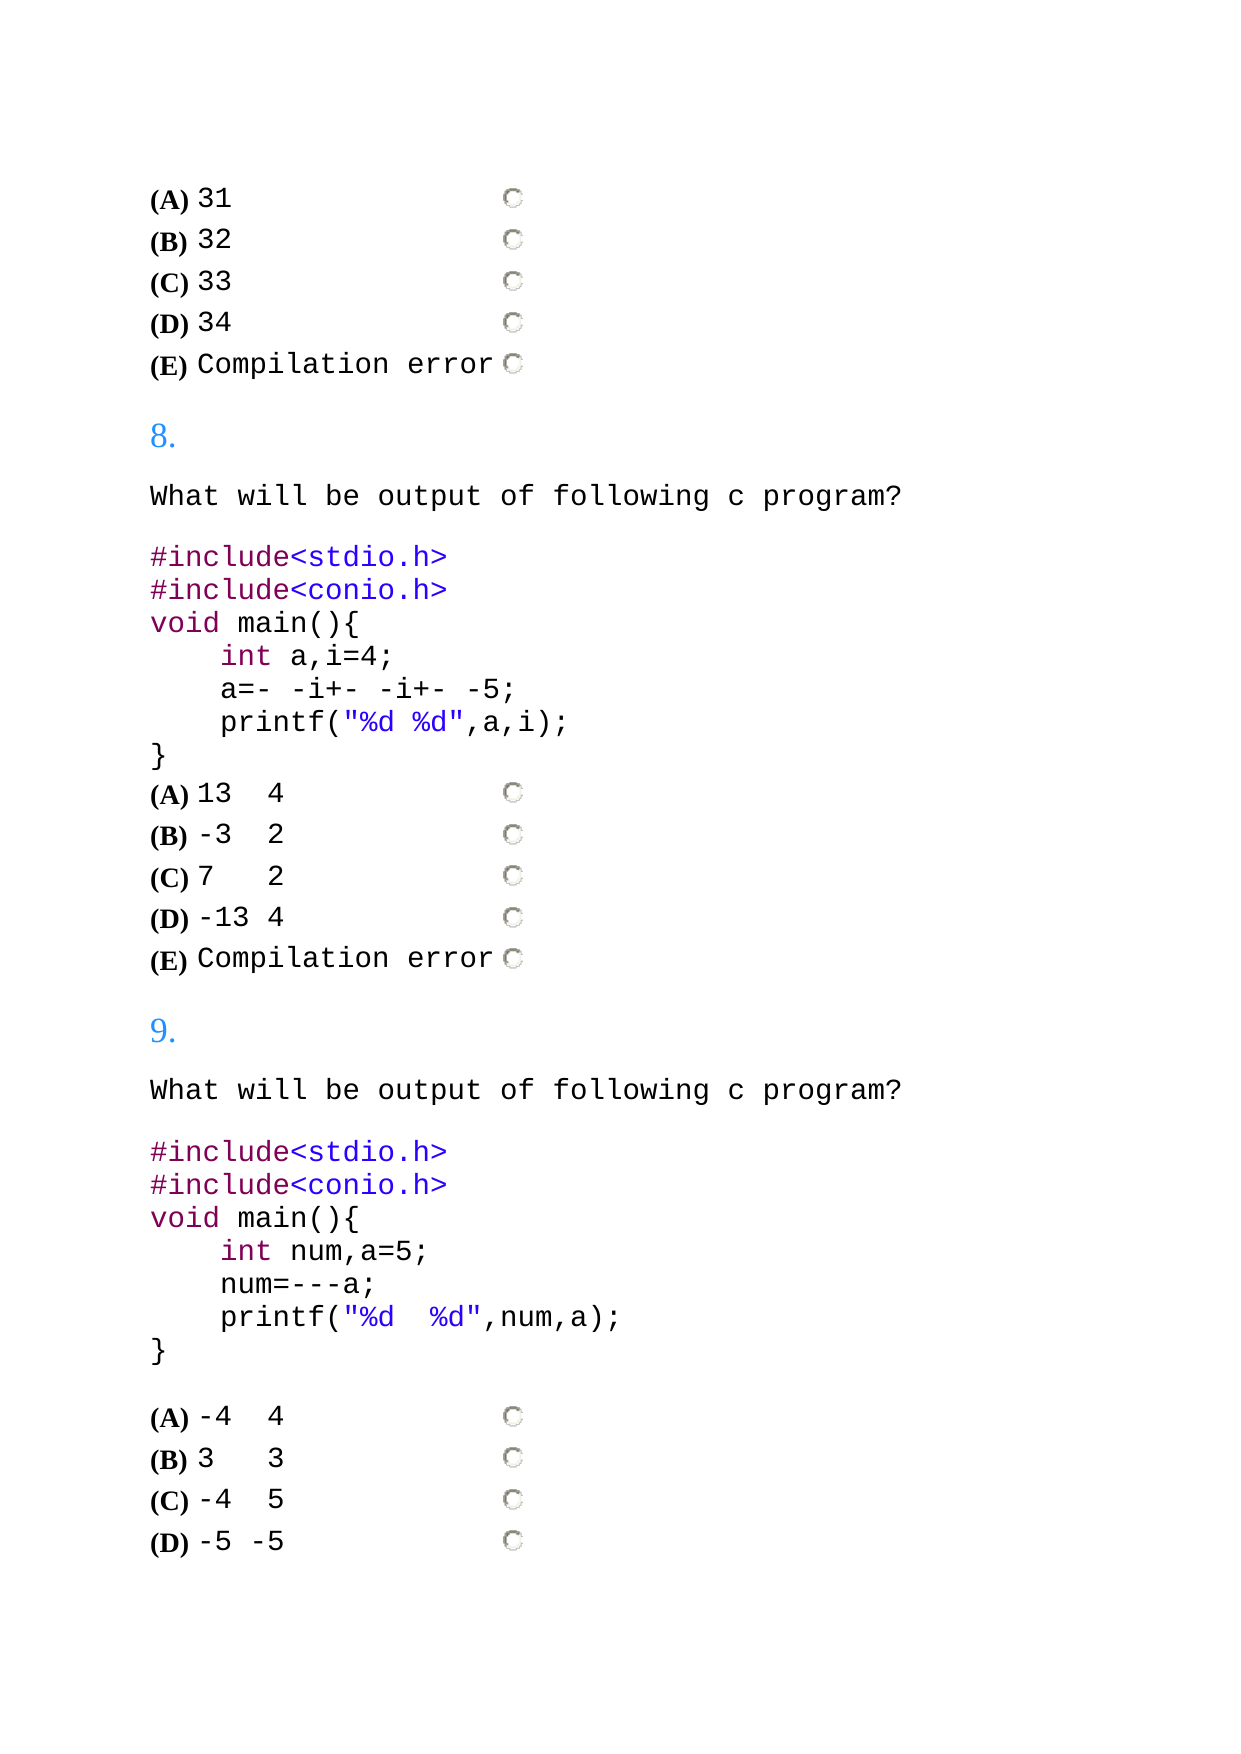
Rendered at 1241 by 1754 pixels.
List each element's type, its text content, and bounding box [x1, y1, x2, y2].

table_cell 7 2 [195, 856, 499, 898]
table_header [499, 179, 549, 220]
table_cell (B) [149, 815, 195, 856]
text int num,a=5; [150, 1236, 1090, 1269]
table_cell [499, 856, 549, 898]
table_cell -13 4 [195, 898, 499, 939]
table_cell Compilation error [195, 345, 499, 386]
table_cell -5 -5 [195, 1521, 499, 1563]
text #include<conio.h> [150, 1170, 1090, 1203]
table_cell (B) [149, 1439, 195, 1480]
table_cell (D) [149, 1521, 195, 1563]
table_cell (D) [149, 898, 195, 939]
table_cell [499, 1439, 549, 1480]
table_cell [499, 898, 549, 939]
text } [150, 741, 1090, 773]
table_cell [499, 1480, 549, 1521]
table_cell Compilation error [195, 939, 499, 981]
table_header (A) [149, 1397, 195, 1438]
table_cell [499, 1521, 549, 1563]
table_cell (C) [149, 856, 195, 898]
text void main(){ [150, 1203, 1090, 1236]
text 9. [150, 981, 1090, 1050]
table_header [499, 1397, 549, 1438]
text #include<conio.h> [150, 575, 1090, 608]
text a=- -i+- -i+- -5; [150, 674, 1090, 707]
table_header -4 4 [195, 1397, 499, 1438]
table_cell 34 [195, 303, 499, 344]
text #include<stdio.h> [150, 542, 1090, 575]
table_cell (E) [149, 939, 195, 981]
text printf("%d %d",a,i); [150, 707, 1090, 741]
table_cell [499, 220, 549, 262]
table_cell [499, 345, 549, 386]
table_header (A) [149, 179, 195, 220]
table_cell (B) [149, 220, 195, 262]
text What will be output of following c program? [150, 1075, 1090, 1108]
table_cell 32 [195, 220, 499, 262]
table_cell -4 5 [195, 1480, 499, 1521]
table_header 13 4 [195, 774, 499, 815]
text num=---a; [150, 1269, 1090, 1302]
text #include<stdio.h> [150, 1137, 1090, 1170]
table_cell (E) [149, 345, 195, 386]
table_cell [499, 939, 549, 981]
text 8. [150, 386, 1090, 456]
table_header 31 [195, 179, 499, 220]
table_cell [499, 262, 549, 303]
text printf("%d %d",num,a); [150, 1302, 1090, 1335]
text int a,i=4; [150, 641, 1090, 674]
table_cell [499, 303, 549, 344]
table_header (A) [149, 774, 195, 815]
table_cell (D) [149, 303, 195, 344]
text What will be output of following c program? [150, 481, 1090, 514]
table_cell (C) [149, 1480, 195, 1521]
table_header [499, 774, 549, 815]
table_cell -3 2 [195, 815, 499, 856]
table_cell [499, 815, 549, 856]
table_cell 3 3 [195, 1439, 499, 1480]
text void main(){ [150, 608, 1090, 641]
text } [150, 1335, 1090, 1368]
table_cell (C) [149, 262, 195, 303]
table_cell 33 [195, 262, 499, 303]
